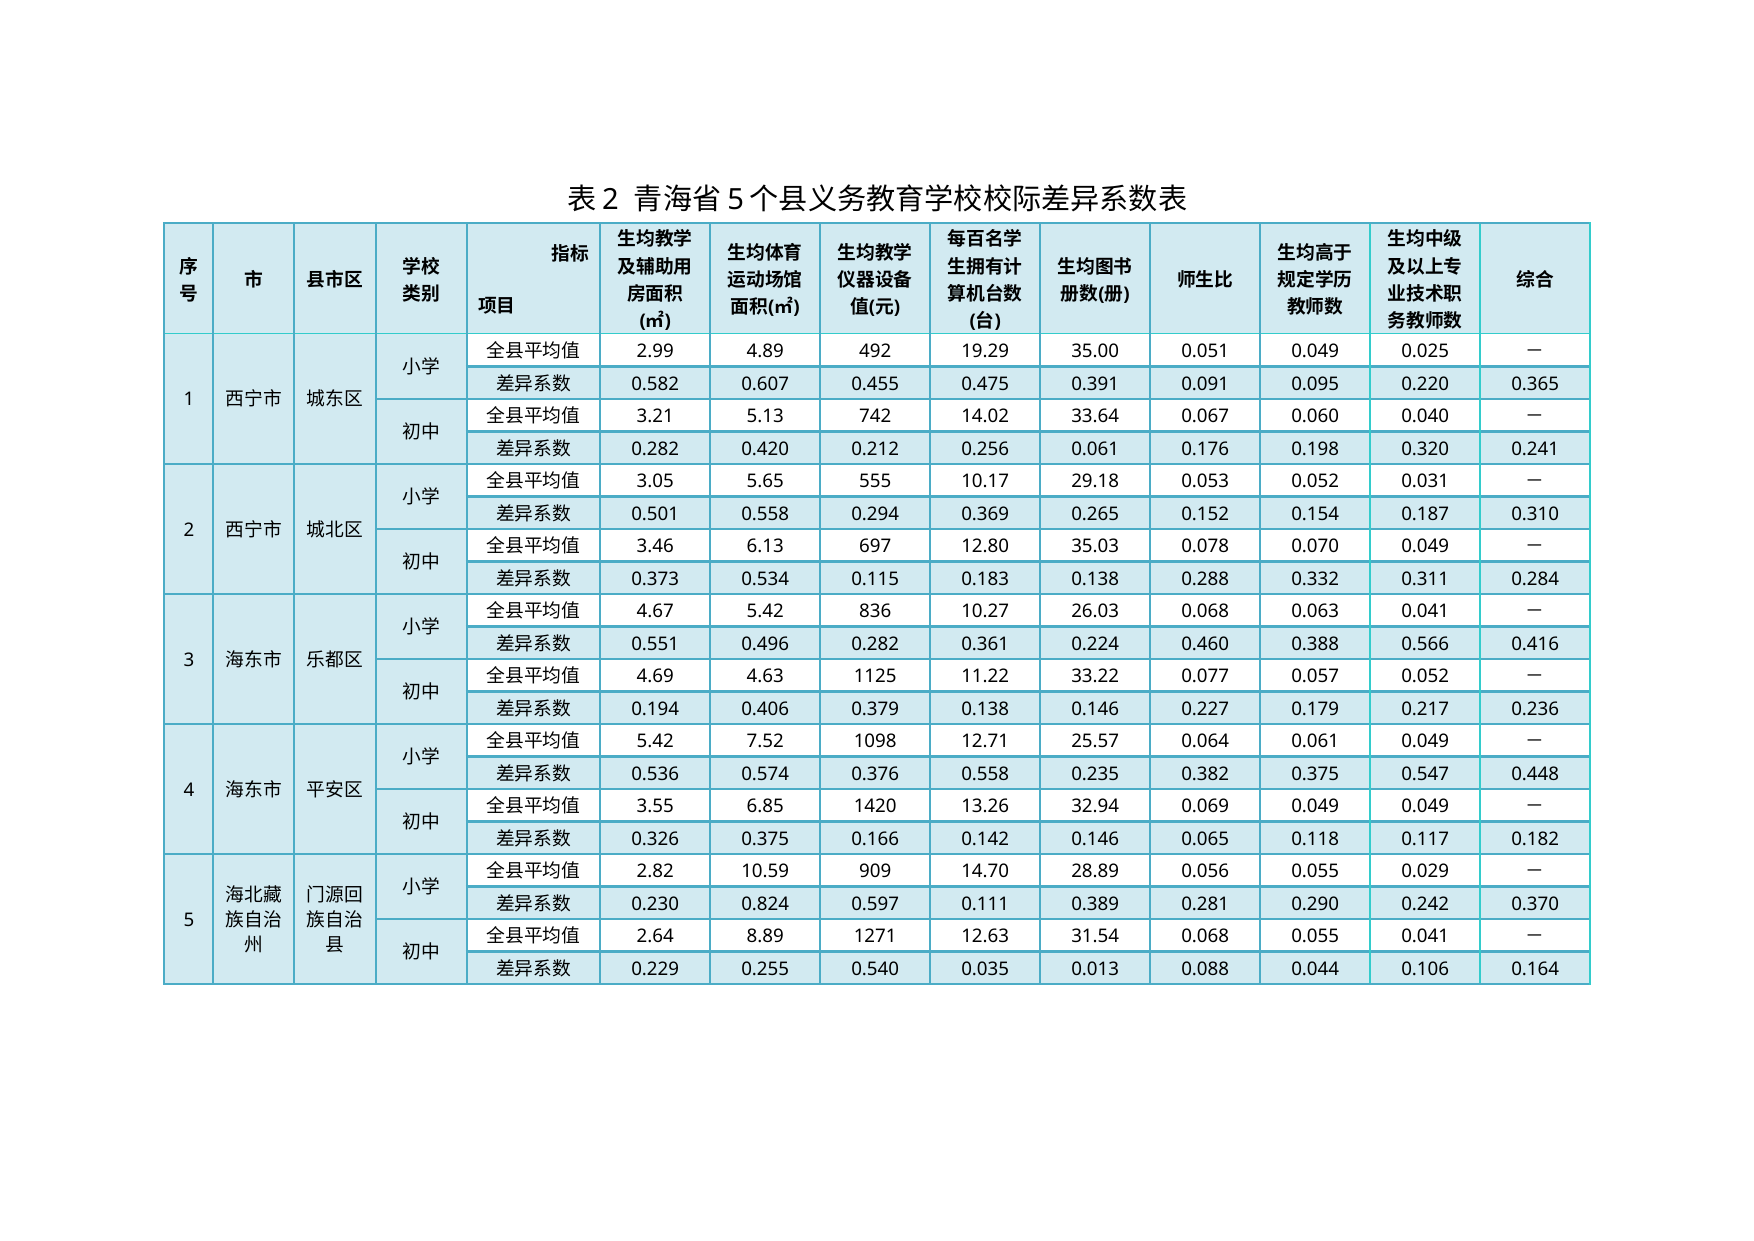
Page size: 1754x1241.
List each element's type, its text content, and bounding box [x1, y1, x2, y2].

table_cell 0.558 [931, 758, 1039, 788]
table_cell 0.501 [601, 498, 709, 528]
table_cell 4.67 [601, 595, 709, 625]
table_cell 0.311 [1371, 563, 1479, 593]
table_cell 全县平均值 [468, 465, 599, 495]
table_cell 全县平均值 [468, 725, 599, 755]
table_cell 0.078 [1151, 530, 1259, 560]
table_cell 全县平均值 [468, 790, 599, 820]
table_cell 0.282 [601, 433, 709, 463]
table_cell 12.71 [931, 725, 1039, 755]
table_cell 0.164 [1481, 953, 1589, 983]
table_header 每百名学生拥有计算机台数(台) [931, 224, 1039, 333]
table_cell 0.051 [1151, 334, 1259, 365]
table_header 生均高于规定学历教师数 [1261, 224, 1369, 333]
table_cell 全县平均值 [468, 530, 599, 560]
table_cell 0.138 [1041, 563, 1149, 593]
table_cell 0.049 [1261, 334, 1369, 365]
table_cell 差异系数 [468, 693, 599, 723]
table_cell 0.068 [1151, 595, 1259, 625]
table_cell 3 [165, 595, 212, 723]
table_cell 33.22 [1041, 660, 1149, 690]
table_header 指标 项目 [468, 224, 599, 333]
table_cell 0.382 [1151, 758, 1259, 788]
table_cell 0.376 [821, 758, 929, 788]
table_cell － [1481, 660, 1589, 690]
table_cell 0.052 [1261, 465, 1369, 495]
table_cell 1420 [821, 790, 929, 820]
table_cell 4.69 [601, 660, 709, 690]
table_cell － [1481, 920, 1589, 950]
table_cell 海东市 [214, 595, 293, 723]
table_cell 909 [821, 855, 929, 885]
table_cell 差异系数 [468, 563, 599, 593]
table_cell 5.42 [601, 725, 709, 755]
table_cell 0.241 [1481, 433, 1589, 463]
table_cell 0.077 [1151, 660, 1259, 690]
table_cell 3.05 [601, 465, 709, 495]
table_cell 0.053 [1151, 465, 1259, 495]
table_header 生均中级及以上专业技术职务教师数 [1371, 224, 1479, 333]
table_cell 0.420 [711, 433, 819, 463]
table_cell 初中 [377, 400, 466, 463]
table_cell 全县平均值 [468, 855, 599, 885]
table_cell 0.282 [821, 628, 929, 658]
table_cell 3.46 [601, 530, 709, 560]
table_cell 4.63 [711, 660, 819, 690]
table_cell 0.290 [1261, 888, 1369, 918]
table_cell 0.041 [1371, 920, 1479, 950]
table_header 生均图书册数(册) [1041, 224, 1149, 333]
table_cell 0.281 [1151, 888, 1259, 918]
table_cell 5.13 [711, 400, 819, 430]
table_cell 0.146 [1041, 823, 1149, 853]
table_cell 小学 [377, 465, 466, 528]
table_cell 0.065 [1151, 823, 1259, 853]
table_cell 小学 [377, 725, 466, 788]
table_cell 35.03 [1041, 530, 1149, 560]
table_cell 小学 [377, 595, 466, 658]
table_cell 31.54 [1041, 920, 1149, 950]
table_cell 0.142 [931, 823, 1039, 853]
table_cell 5 [165, 855, 212, 983]
table_cell 5.65 [711, 465, 819, 495]
table_cell 492 [821, 334, 929, 365]
table_cell 西宁市 [214, 465, 293, 593]
table_cell 2 [165, 465, 212, 593]
table_cell 0.224 [1041, 628, 1149, 658]
table_cell 0.063 [1261, 595, 1369, 625]
table_cell 0.265 [1041, 498, 1149, 528]
table_cell 0.361 [931, 628, 1039, 658]
table_cell 0.540 [821, 953, 929, 983]
table_cell 0.255 [711, 953, 819, 983]
table_cell 0.475 [931, 368, 1039, 398]
table_cell 0.049 [1261, 790, 1369, 820]
table_cell 0.582 [601, 368, 709, 398]
table_cell 0.052 [1371, 660, 1479, 690]
table_cell 0.229 [601, 953, 709, 983]
table_cell 0.332 [1261, 563, 1369, 593]
table_cell 0.040 [1371, 400, 1479, 430]
table_cell 0.146 [1041, 693, 1149, 723]
table_cell 0.060 [1261, 400, 1369, 430]
table_cell 差异系数 [468, 498, 599, 528]
table_cell 全县平均值 [468, 660, 599, 690]
table_cell 0.217 [1371, 693, 1479, 723]
table_header 生均教学仪器设备值(元) [821, 224, 929, 333]
table_cell 初中 [377, 790, 466, 853]
table_cell 7.52 [711, 725, 819, 755]
table_cell 0.496 [711, 628, 819, 658]
table_cell 0.365 [1481, 368, 1589, 398]
table_cell 门源回族自治县 [295, 855, 375, 983]
table_header 生均教学及辅助用房面积(㎡) [601, 224, 709, 333]
table_cell 0.035 [931, 953, 1039, 983]
table_cell － [1481, 530, 1589, 560]
table_cell 0.320 [1371, 433, 1479, 463]
table_cell 0.095 [1261, 368, 1369, 398]
table_cell 0.416 [1481, 628, 1589, 658]
table_cell 0.070 [1261, 530, 1369, 560]
table_cell 0.294 [821, 498, 929, 528]
table_cell 0.547 [1371, 758, 1479, 788]
table_cell 32.94 [1041, 790, 1149, 820]
table_cell 0.013 [1041, 953, 1149, 983]
table_cell 全县平均值 [468, 595, 599, 625]
table_cell 3.55 [601, 790, 709, 820]
table_cell 555 [821, 465, 929, 495]
table_cell 26.03 [1041, 595, 1149, 625]
table_cell 10.59 [711, 855, 819, 885]
table_cell 0.288 [1151, 563, 1259, 593]
table_cell 0.055 [1261, 855, 1369, 885]
table_cell 0.029 [1371, 855, 1479, 885]
table_cell 0.194 [601, 693, 709, 723]
table_cell 全县平均值 [468, 920, 599, 950]
table_cell 0.236 [1481, 693, 1589, 723]
table_cell 0.166 [821, 823, 929, 853]
table_cell 1271 [821, 920, 929, 950]
table_cell － [1481, 465, 1589, 495]
table_cell 6.85 [711, 790, 819, 820]
table_cell 0.064 [1151, 725, 1259, 755]
table_cell 0.041 [1371, 595, 1479, 625]
table_cell 乐都区 [295, 595, 375, 723]
table_cell 14.70 [931, 855, 1039, 885]
table_cell 6.13 [711, 530, 819, 560]
table_cell 0.388 [1261, 628, 1369, 658]
table_cell 0.558 [711, 498, 819, 528]
table_cell 0.551 [601, 628, 709, 658]
table_header 市 [214, 224, 293, 333]
table_cell 836 [821, 595, 929, 625]
table_cell 0.069 [1151, 790, 1259, 820]
table_cell 35.00 [1041, 334, 1149, 365]
table_cell 全县平均值 [468, 400, 599, 430]
table_cell 3.21 [601, 400, 709, 430]
table_header 师生比 [1151, 224, 1259, 333]
table_cell 0.310 [1481, 498, 1589, 528]
table_cell 差异系数 [468, 953, 599, 983]
table_cell 城东区 [295, 334, 375, 463]
table_cell 0.183 [931, 563, 1039, 593]
table_cell － [1481, 400, 1589, 430]
table_cell 0.138 [931, 693, 1039, 723]
table_cell 海北藏族自治州 [214, 855, 293, 983]
table_cell 0.534 [711, 563, 819, 593]
table_header 生均体育运动场馆面积(㎡) [711, 224, 819, 333]
table_cell 0.230 [601, 888, 709, 918]
table_cell 0.068 [1151, 920, 1259, 950]
table_cell 0.574 [711, 758, 819, 788]
table_cell 19.29 [931, 334, 1039, 365]
table_cell 697 [821, 530, 929, 560]
table_cell 2.64 [601, 920, 709, 950]
table_cell 0.460 [1151, 628, 1259, 658]
table_cell 0.370 [1481, 888, 1589, 918]
table_cell 8.89 [711, 920, 819, 950]
table_cell 0.369 [931, 498, 1039, 528]
table_cell 0.198 [1261, 433, 1369, 463]
table_cell 差异系数 [468, 628, 599, 658]
table_cell 0.391 [1041, 368, 1149, 398]
table_cell 0.088 [1151, 953, 1259, 983]
table_cell 0.061 [1261, 725, 1369, 755]
table_cell － [1481, 334, 1589, 365]
table_cell 0.091 [1151, 368, 1259, 398]
table_cell 0.375 [711, 823, 819, 853]
table_cell 0.187 [1371, 498, 1479, 528]
table_cell 0.607 [711, 368, 819, 398]
table_cell 0.056 [1151, 855, 1259, 885]
table_cell 5.42 [711, 595, 819, 625]
table_cell 差异系数 [468, 888, 599, 918]
table_cell 城北区 [295, 465, 375, 593]
table_cell 13.26 [931, 790, 1039, 820]
table_cell 0.373 [601, 563, 709, 593]
table_cell 0.117 [1371, 823, 1479, 853]
table_cell 0.455 [821, 368, 929, 398]
table_cell 0.154 [1261, 498, 1369, 528]
table_header 序号 [165, 224, 212, 333]
table_header 县市区 [295, 224, 375, 333]
table_cell 0.111 [931, 888, 1039, 918]
table_cell 0.212 [821, 433, 929, 463]
table_cell 10.17 [931, 465, 1039, 495]
table_cell 4 [165, 725, 212, 853]
table_cell 28.89 [1041, 855, 1149, 885]
table_cell 0.055 [1261, 920, 1369, 950]
table_cell 0.220 [1371, 368, 1479, 398]
table_cell 0.326 [601, 823, 709, 853]
table_cell 差异系数 [468, 823, 599, 853]
table_cell 0.061 [1041, 433, 1149, 463]
text 表2 青海省5个县义务教育学校校际差异系数表 [150, 159, 1604, 222]
table_cell 29.18 [1041, 465, 1149, 495]
table_cell 0.152 [1151, 498, 1259, 528]
table_cell 海东市 [214, 725, 293, 853]
table_cell 0.242 [1371, 888, 1479, 918]
table_cell 平安区 [295, 725, 375, 853]
table_cell － [1481, 790, 1589, 820]
table_cell 0.057 [1261, 660, 1369, 690]
table_cell 0.049 [1371, 725, 1479, 755]
table_cell 0.118 [1261, 823, 1369, 853]
table_cell 0.044 [1261, 953, 1369, 983]
table_cell 0.067 [1151, 400, 1259, 430]
table_cell 2.82 [601, 855, 709, 885]
table_cell 差异系数 [468, 758, 599, 788]
table_cell 11.22 [931, 660, 1039, 690]
table_cell 742 [821, 400, 929, 430]
table_cell 0.375 [1261, 758, 1369, 788]
table_cell 西宁市 [214, 334, 293, 463]
table_cell － [1481, 595, 1589, 625]
table_cell 0.227 [1151, 693, 1259, 723]
table_cell 1125 [821, 660, 929, 690]
table_cell － [1481, 725, 1589, 755]
table_cell 0.379 [821, 693, 929, 723]
table_cell 4.89 [711, 334, 819, 365]
table_cell 0.824 [711, 888, 819, 918]
table_cell 10.27 [931, 595, 1039, 625]
table_cell 初中 [377, 660, 466, 723]
table_cell 0.566 [1371, 628, 1479, 658]
table_cell 小学 [377, 334, 466, 398]
table_cell 14.02 [931, 400, 1039, 430]
table_cell 初中 [377, 530, 466, 593]
table_cell 0.115 [821, 563, 929, 593]
table_cell － [1481, 855, 1589, 885]
table_cell 0.179 [1261, 693, 1369, 723]
table_cell 初中 [377, 920, 466, 983]
table_cell 1098 [821, 725, 929, 755]
table_cell 12.80 [931, 530, 1039, 560]
table_cell 0.256 [931, 433, 1039, 463]
table_cell 2.99 [601, 334, 709, 365]
table_cell 1 [165, 334, 212, 463]
table_cell 0.235 [1041, 758, 1149, 788]
table_cell 12.63 [931, 920, 1039, 950]
table_cell 0.389 [1041, 888, 1149, 918]
table_header 学校 类别 [377, 224, 466, 333]
table_cell 0.597 [821, 888, 929, 918]
table_cell 0.284 [1481, 563, 1589, 593]
table_cell 0.049 [1371, 790, 1479, 820]
table_cell 33.64 [1041, 400, 1149, 430]
table_cell 0.106 [1371, 953, 1479, 983]
table_cell 0.025 [1371, 334, 1479, 365]
table_cell 全县平均值 [468, 334, 599, 365]
table_cell 0.406 [711, 693, 819, 723]
table_cell 0.176 [1151, 433, 1259, 463]
table_cell 差异系数 [468, 368, 599, 398]
table_header 综合 [1481, 224, 1589, 333]
table_cell 0.031 [1371, 465, 1479, 495]
table_cell 0.182 [1481, 823, 1589, 853]
table_cell 0.536 [601, 758, 709, 788]
table_cell 25.57 [1041, 725, 1149, 755]
table_cell 小学 [377, 855, 466, 918]
table_cell 0.448 [1481, 758, 1589, 788]
table_cell 0.049 [1371, 530, 1479, 560]
table_cell 差异系数 [468, 433, 599, 463]
